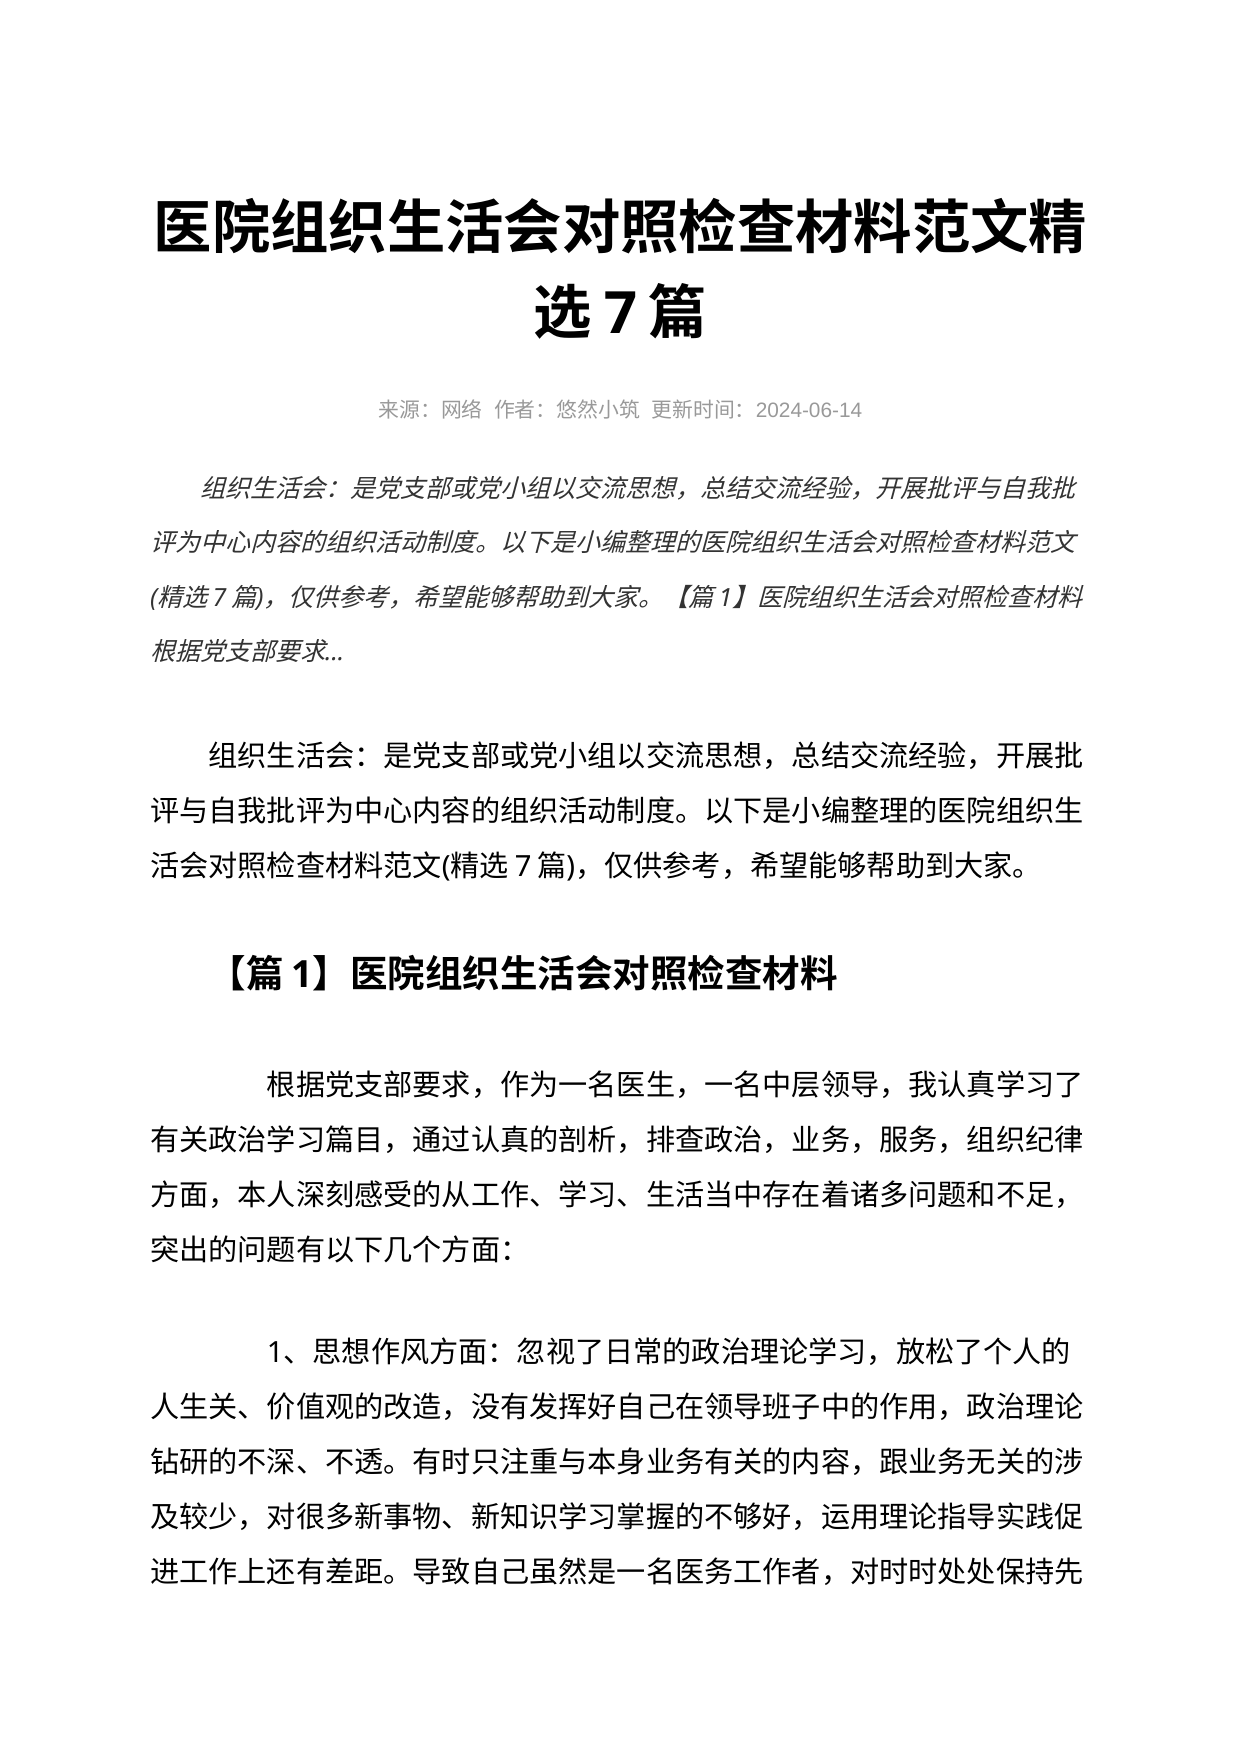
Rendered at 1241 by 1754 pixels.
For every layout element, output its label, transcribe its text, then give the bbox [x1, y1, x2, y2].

text 根据党支部要求，作为一名医生，一名中层领导，我认真学习了有关政治学习篇目，通过认真的剖析，排查政治，业务，服务，组织纪律方面，本人深刻感受的从工作、学习、生活当中存在着诸多问题和不足，突出的问题有以下几个方面： [150, 1062, 1090, 1269]
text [150, 1328, 1090, 1590]
text 【篇1】医院组织生活会对照检查材料 [150, 944, 1090, 999]
text 组织生活会：是党支部或党小组以交流思想，总结交流经验，开展批评与自我批评为中心内容的组织活动制度。以下是小编整理的医院组织生活会对照检查材料范文(精选7篇)，仅供参考，希望能够帮助到大家。 [150, 733, 1090, 885]
text 组织生活会：是党支部或党小组以交流思想，总结交流经验，开展批评与自我批评为中心内容的组织活动制度。以下是小编整理的医院组织生活会对照检查材料范文(精选7篇)，仅供参考，希望能够帮助到大家。【篇1】医院组织生活会对照检查材料 根据党支部要求... [150, 468, 1090, 668]
text 来源：网络 作者：悠然小筑 更新时间：2024-06-14 [150, 397, 1090, 421]
subtitle 医院组织生活会对照检查材料范文精选7篇 [150, 181, 1090, 351]
